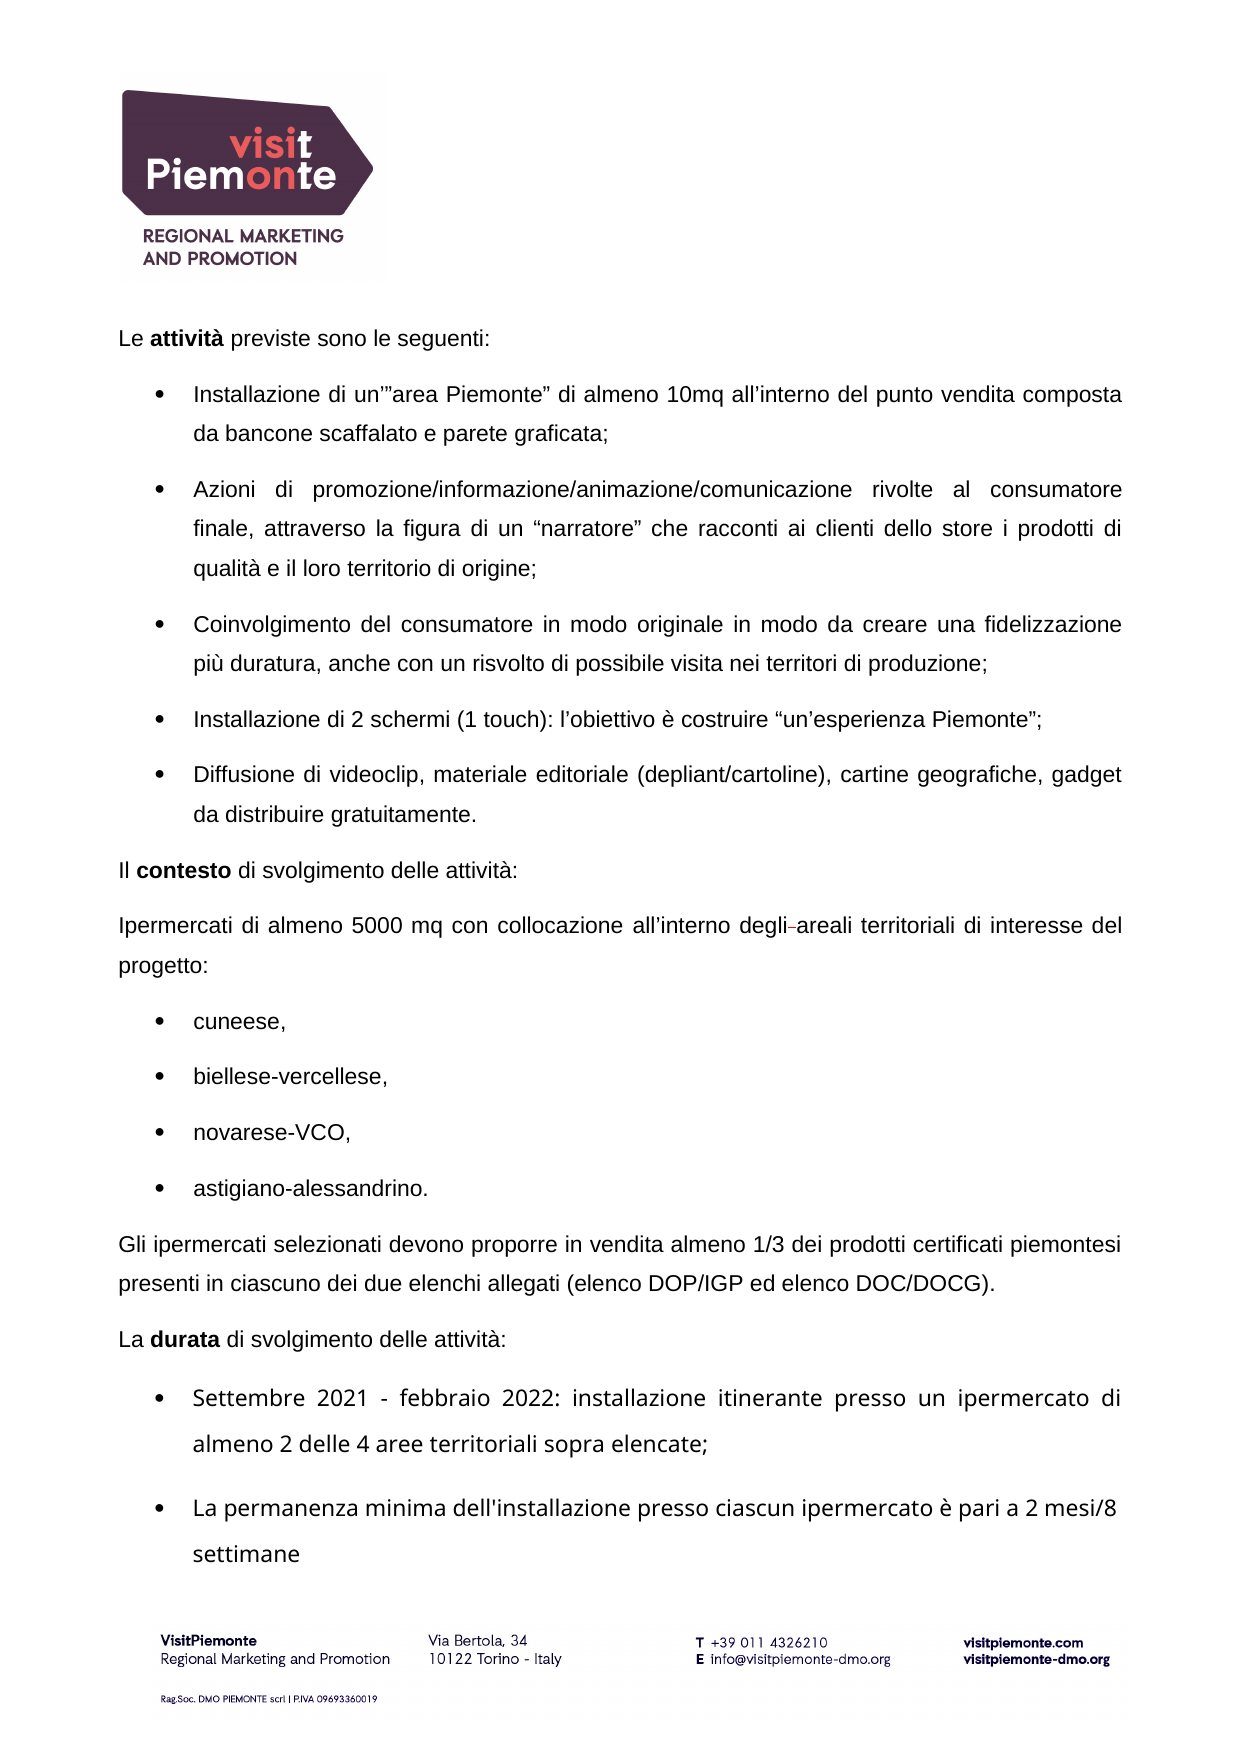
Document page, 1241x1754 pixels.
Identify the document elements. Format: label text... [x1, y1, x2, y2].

list Installazione di 2 schermi (1 touch): l’obiettivo è costruire “un’esperienza Piemonte”; [156, 706, 1123, 732]
text Le attività previste sono le seguenti: [118, 325, 1123, 351]
list Diffusione di videoclip, materiale editoriale (depliant/cartoline), cartine geografiche, gadget da distribuire gratuitamente. [156, 761, 1123, 827]
text Ipermercati di almeno 5000 mq con collocazione all’interno degli areali territoriali di interesse del progetto: [118, 912, 1123, 978]
list cuneese, [156, 1008, 1123, 1034]
list novarese-VCO, [156, 1119, 1123, 1145]
text Gli ipermercati selezionati devono proporre in vendita almeno 1/3 dei prodotti certificati piemontesi presenti in ciascuno dei due elenchi allegati (elenco DOP/IGP ed elenco DOC/DOCG). [118, 1231, 1123, 1296]
list La permanenza minima dell'installazione presso ciascun ipermercato è pari a 2 mesi/8 settimane [155, 1491, 1123, 1569]
list Azioni di promozione/informazione/animazione/comunicazione rivolte al consumatore finale, attraverso la figura di un “narratore” che racconti ai clienti dello store i prodotti di qualità e il loro territorio di origine; [156, 476, 1123, 581]
picture [118, 73, 387, 282]
picture [146, 1609, 1129, 1724]
text La durata di svolgimento delle attività: [118, 1326, 1123, 1352]
list biellese-vercellese, [156, 1063, 1123, 1090]
list Coinvolgimento del consumatore in modo originale in modo da creare una fidelizzazione più duratura, anche con un risvolto di possibile visita nei territori di produzione; [156, 611, 1123, 676]
list Settembre 2021 - febbraio 2022: installazione itinerante presso un ipermercato di almeno 2 delle 4 aree territoriali sopra elencate; [155, 1381, 1123, 1459]
list astigiano-alessandrino. [156, 1175, 1123, 1201]
text Il contesto di svolgimento delle attività: [118, 857, 1123, 883]
list Installazione di un’”area Piemonte” di almeno 10mq all’interno del punto vendita composta da bancone scaffalato e parete graficata; [156, 381, 1123, 446]
